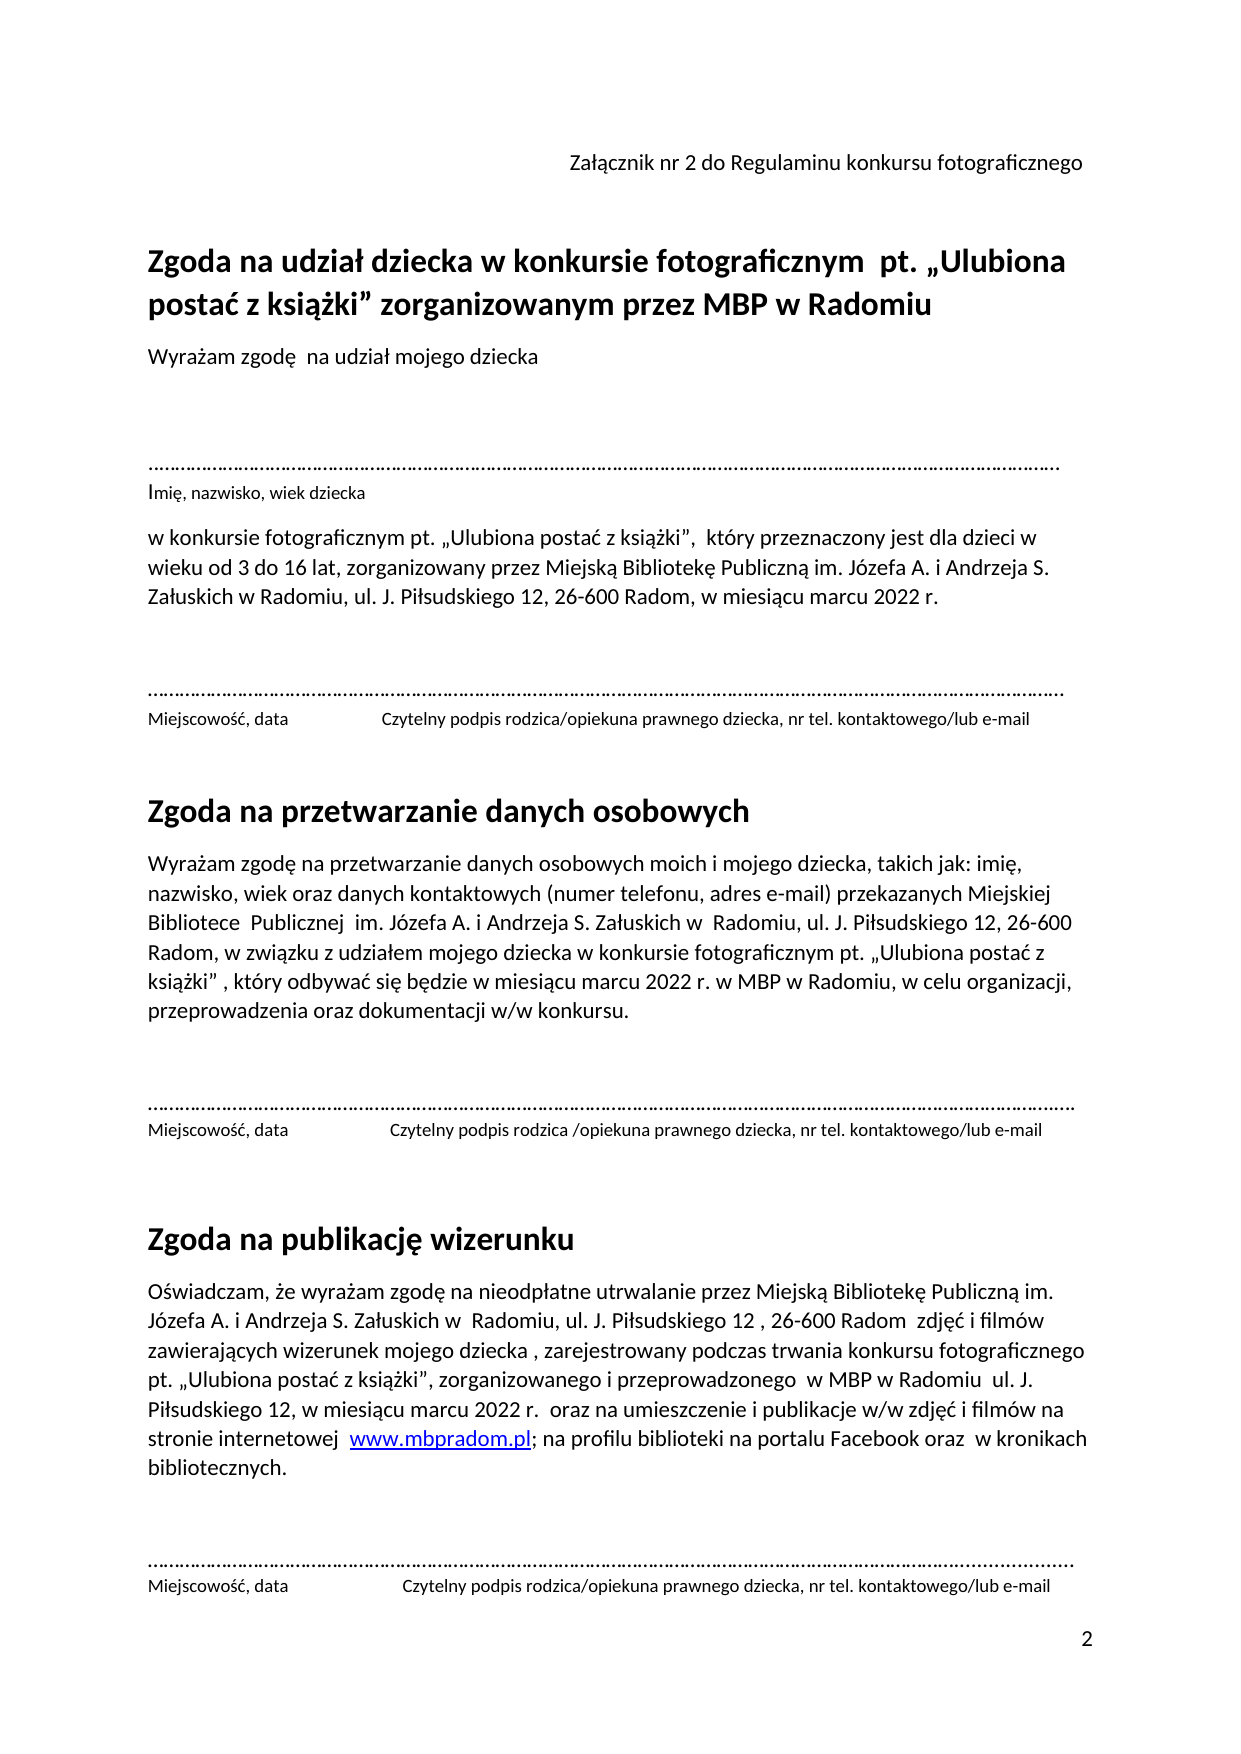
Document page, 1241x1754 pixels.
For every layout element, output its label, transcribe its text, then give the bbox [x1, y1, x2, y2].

text Załącznik nr 2 do Regulaminu konkursu fotograficznego [148, 148, 1093, 176]
text ………………………………………………………………………………………………………………………………………………………… Miejscowość, data Czytelny podpis rodzica/opiekuna prawnego dziecka, nr tel. kontaktowego/lub e-mail [148, 674, 1093, 731]
text Zgoda na przetwarzanie danych osobowych [148, 790, 1093, 831]
text Oświadczam, że wyrażam zgodę na nieodpłatne utrwalanie przez Miejską Bibliotekę Publiczną im. Józefa A. i Andrzeja S. Załuskich w Radomiu, ul. J. Piłsudskiego 12 , 26-600 Radom zdjęć i filmów zawierających wizerunek mojego dziecka , zarejestrowany podczas trwania konkursu fotograficznego pt. „Ulubiona postać z książki”, zorganizowanego i przeprowadzonego w MBP w Radomiu ul. J. Piłsudskiego 12, w miesiącu marcu 2022 r. oraz na umieszczenie i publikacje w/w zdjęć i filmów na stronie internetowej www.mbpradom.pl; na profilu biblioteki na portalu Facebook oraz w kronikach bibliotecznych. [148, 1277, 1093, 1481]
text Zgoda na publikację wizerunku [148, 1218, 1093, 1258]
text ……………………………………………………………………………………………………………………………………………………….…. Miejscowość, data Czytelny podpis rodzica /opiekuna prawnego dziecka, nr tel. kontaktowego/lub e-mail [148, 1088, 1093, 1141]
text Wyrażam zgodę na udział mojego dziecka [148, 342, 1093, 370]
text Zgoda na udział dziecka w konkursie fotograficznym pt. „Ulubiona postać z książki” zorganizowanym przez MBP w Radomiu [148, 240, 1093, 324]
text w konkursie fotograficznym pt. „Ulubiona postać z książki”, który przeznaczony jest dla dzieci w wieku od 3 do 16 lat, zorganizowany przez Miejską Bibliotekę Publiczną im. Józefa A. i Andrzeja S. Załuskich w Radomiu, ul. J. Piłsudskiego 12, 26-600 Radom, w miesiącu marcu 2022 r. [148, 523, 1093, 610]
text Wyrażam zgodę na przetwarzanie danych osobowych moich i mojego dziecka, takich jak: imię, nazwisko, wiek oraz danych kontaktowych (numer telefonu, adres e-mail) przekazanych Miejskiej Bibliotece Publicznej im. Józefa A. i Andrzeja S. Załuskich w Radomiu, ul. J. Piłsudskiego 12, 26-600 Radom, w związku z udziałem mojego dziecka w konkursie fotograficznym pt. „Ulubiona postać z książki” , który odbywać się będzie w miesiącu marcu 2022 r. w MBP w Radomiu, w celu organizacji, przeprowadzenia oraz dokumentacji w/w konkursu. [148, 849, 1093, 1024]
text ………………………………………………………………………………………………………………………………………..................... Miejscowość, data Czytelny podpis rodzica/opiekuna prawnego dziecka, nr tel. kontaktowego/lub e-mail [148, 1546, 1093, 1598]
text ..……………………………………………………………………………………………………………………………………………………… Imię, nazwisko, wiek dziecka [148, 448, 1093, 505]
